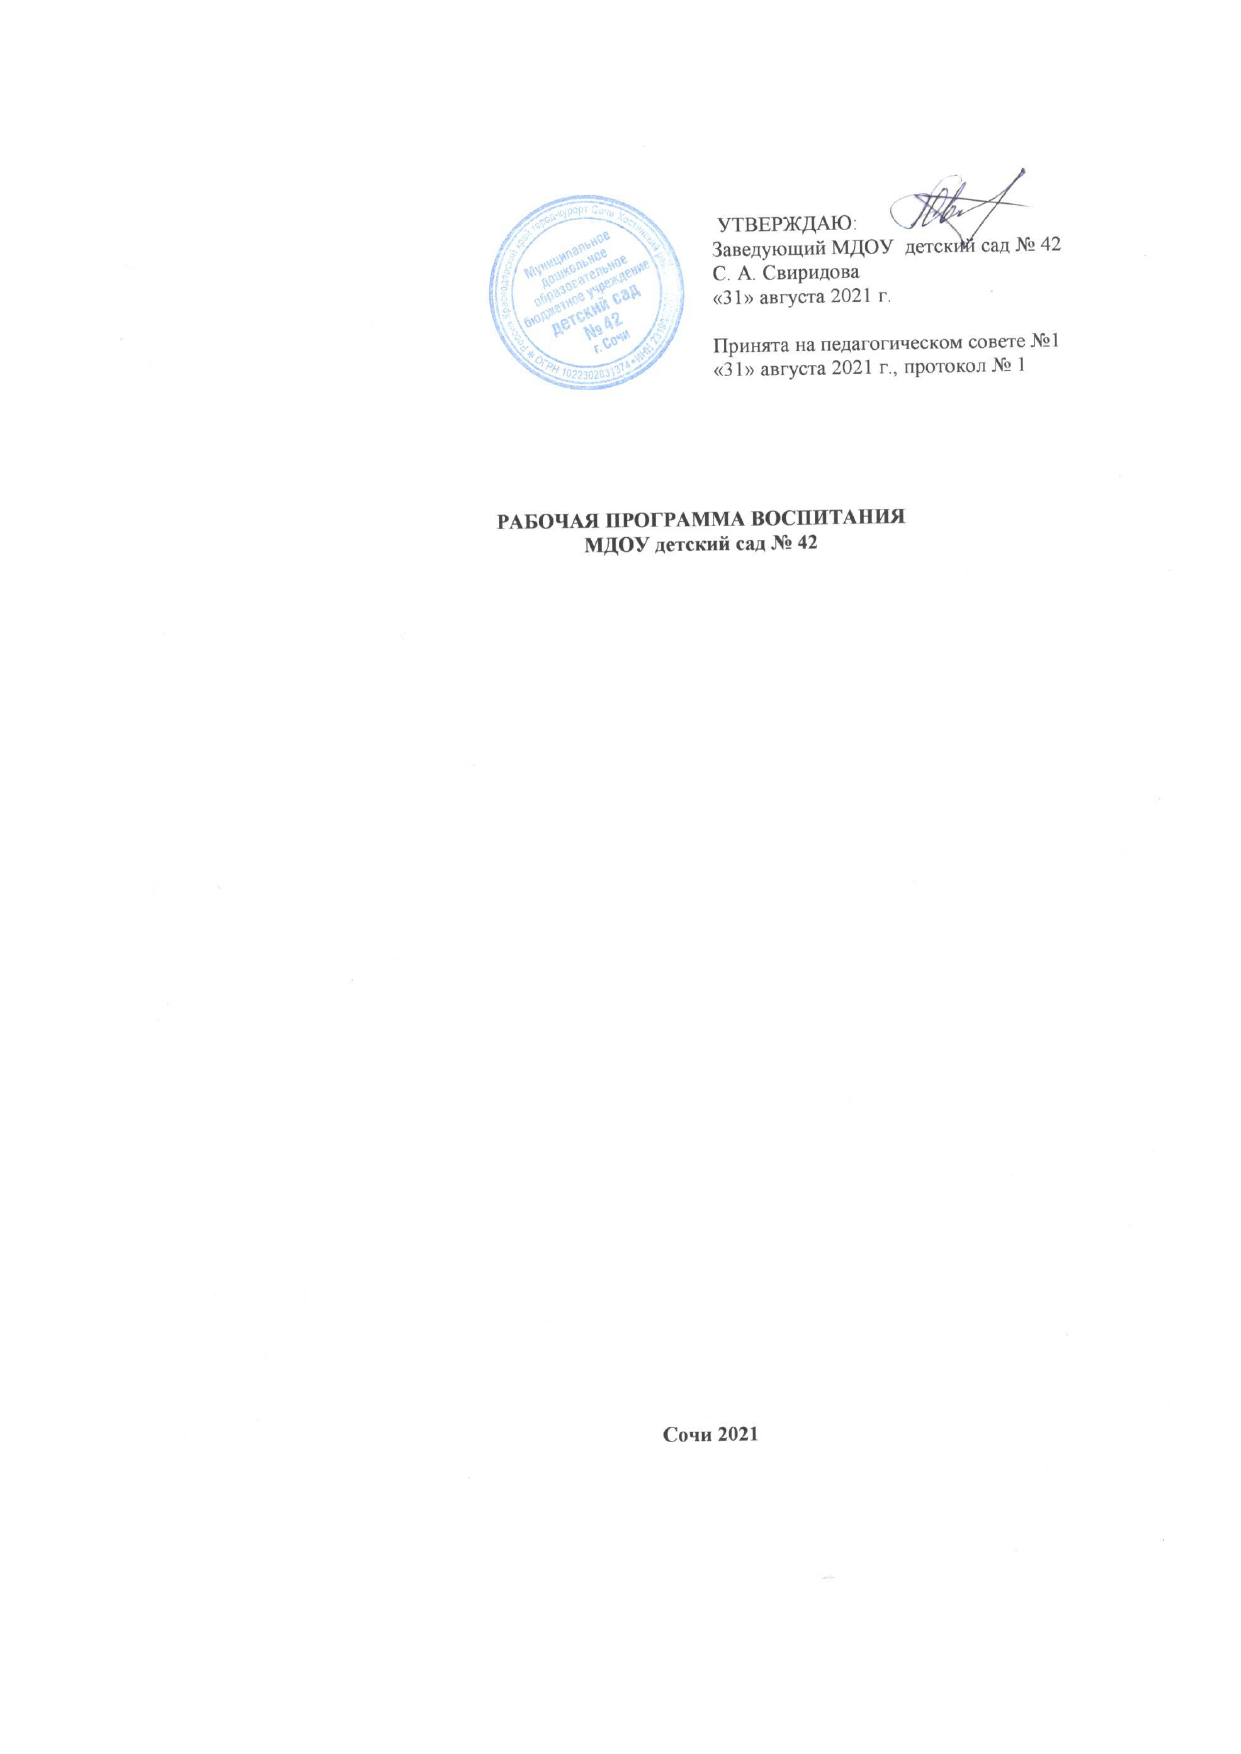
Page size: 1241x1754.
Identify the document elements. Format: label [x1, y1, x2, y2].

picture [117, 123, 1183, 1588]
